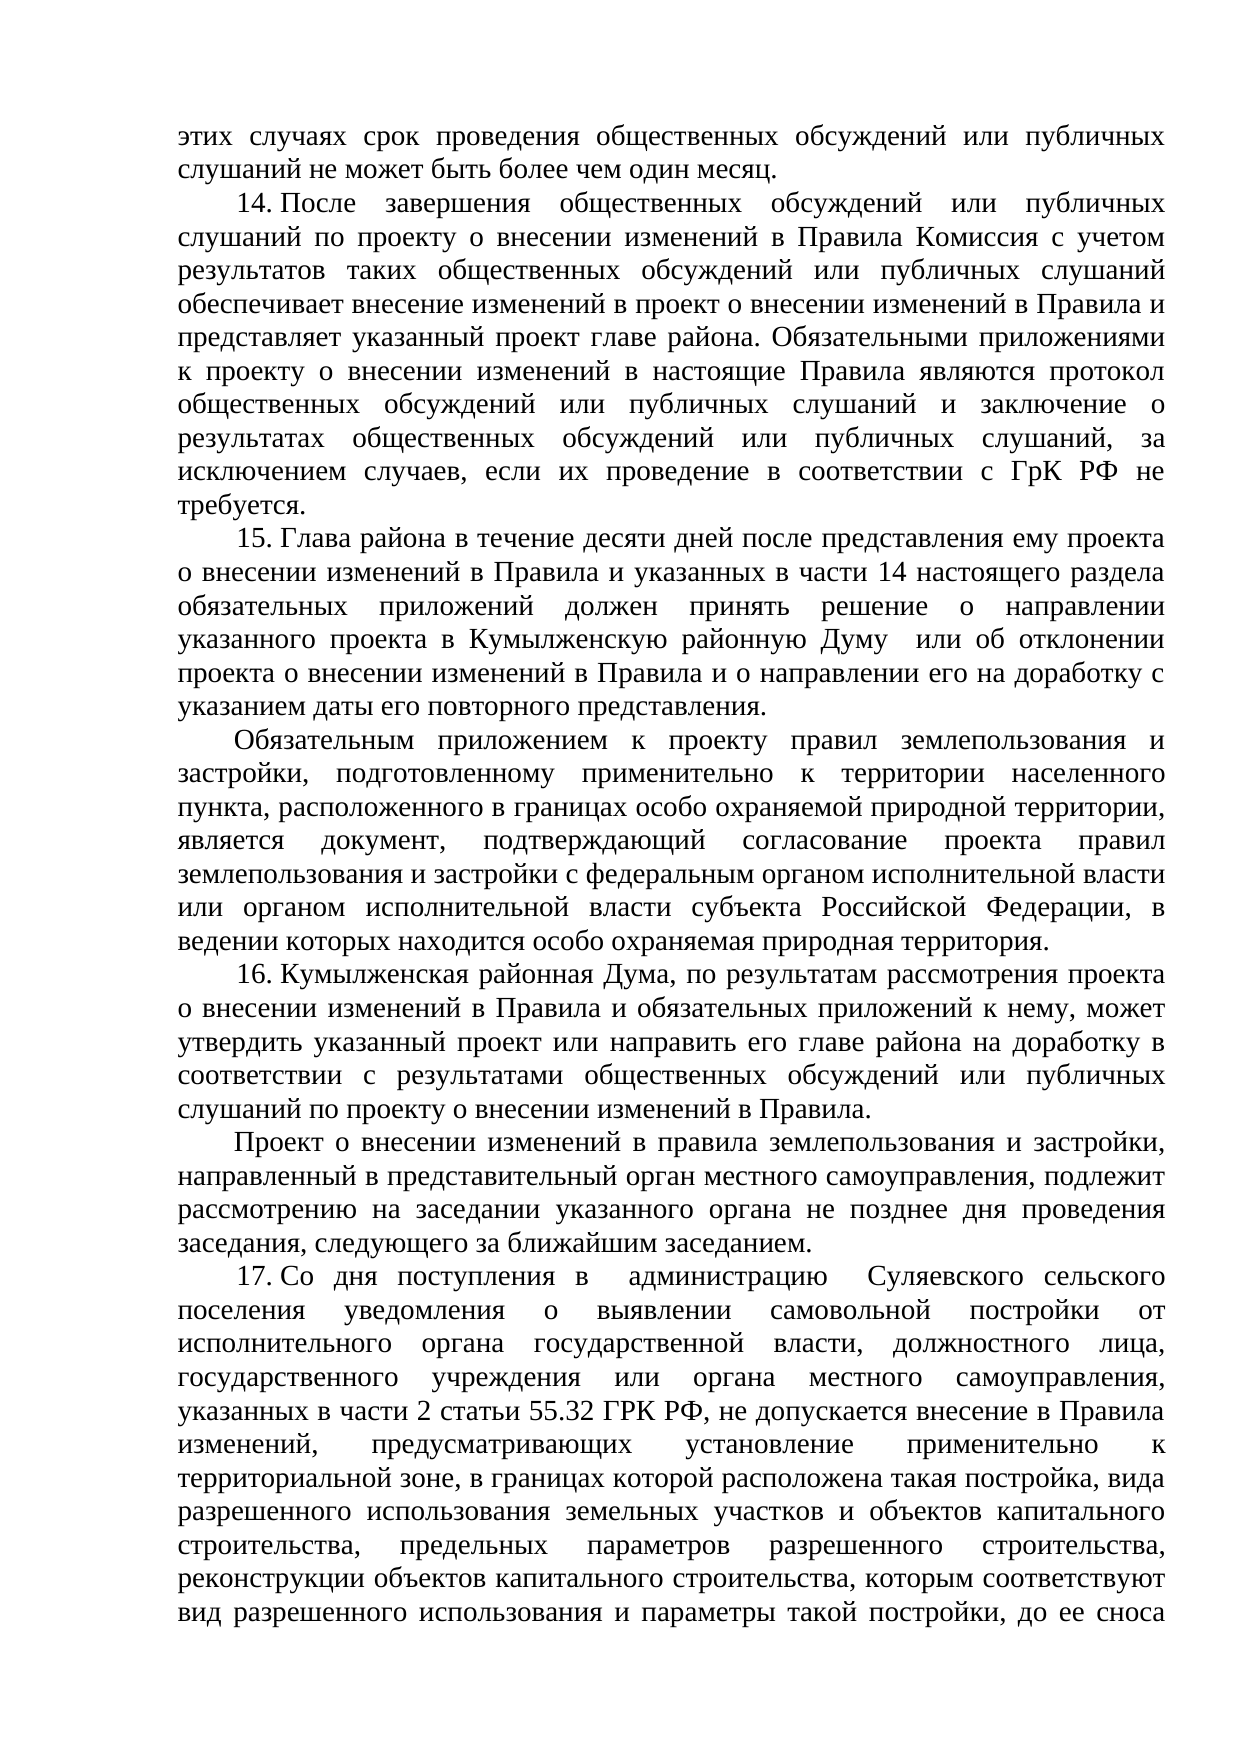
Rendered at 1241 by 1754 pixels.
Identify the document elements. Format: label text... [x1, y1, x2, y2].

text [177, 1258, 1166, 1627]
text 16. Кумылженская районная Дума, по результатам рассмотрения проекта о внесении изменений в Правила и обязательных приложений к нему, может утвердить указанный проект или направить его главе района на доработку в соответствии с результатами общественных обсуждений или публичных слушаний по проекту о внесении изменений в Правила. [177, 957, 1166, 1124]
text 14. После завершения общественных обсуждений или публичных слушаний по проекту о внесении изменений в Правила Комиссия с учетом результатов таких общественных обсуждений или публичных слушаний обеспечивает внесение изменений в проект о внесении изменений в Правила и представляет указанный проект главе района. Обязательными приложениями к проекту о внесении изменений в настоящие Правила являются протокол общественных обсуждений или публичных слушаний и заключение о результатах общественных обсуждений или публичных слушаний, за исключением случаев, если их проведение в соответствии с ГрК РФ не требуется. [177, 185, 1166, 521]
text Проект о внесении изменений в правила землепользования и застройки, направленный в представительный орган местного самоуправления, подлежит рассмотрению на заседании указанного органа не позднее дня проведения заседания, следующего за ближайшим заседанием. [177, 1124, 1166, 1258]
text Обязательным приложением к проекту правил землепользования и застройки, подготовленному применительно к территории населенного пункта, расположенного в границах особо охраняемой природной территории, является документ, подтверждающий согласование проекта правил землепользования и застройки с федеральным органом исполнительной власти или органом исполнительной власти субъекта Российской Федерации, в ведении которых находится особо охраняемая природная территория. [177, 722, 1166, 957]
text 15. Глава района в течение десяти дней после представления ему проекта о внесении изменений в Правила и указанных в части 14 настоящего раздела обязательных приложений должен принять решение о направлении указанного проекта в Кумылженскую районную Думу или об отклонении проекта о внесении изменений в Правила и о направлении его на доработку с указанием даты его повторного представления. [177, 521, 1166, 722]
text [177, 118, 1166, 185]
